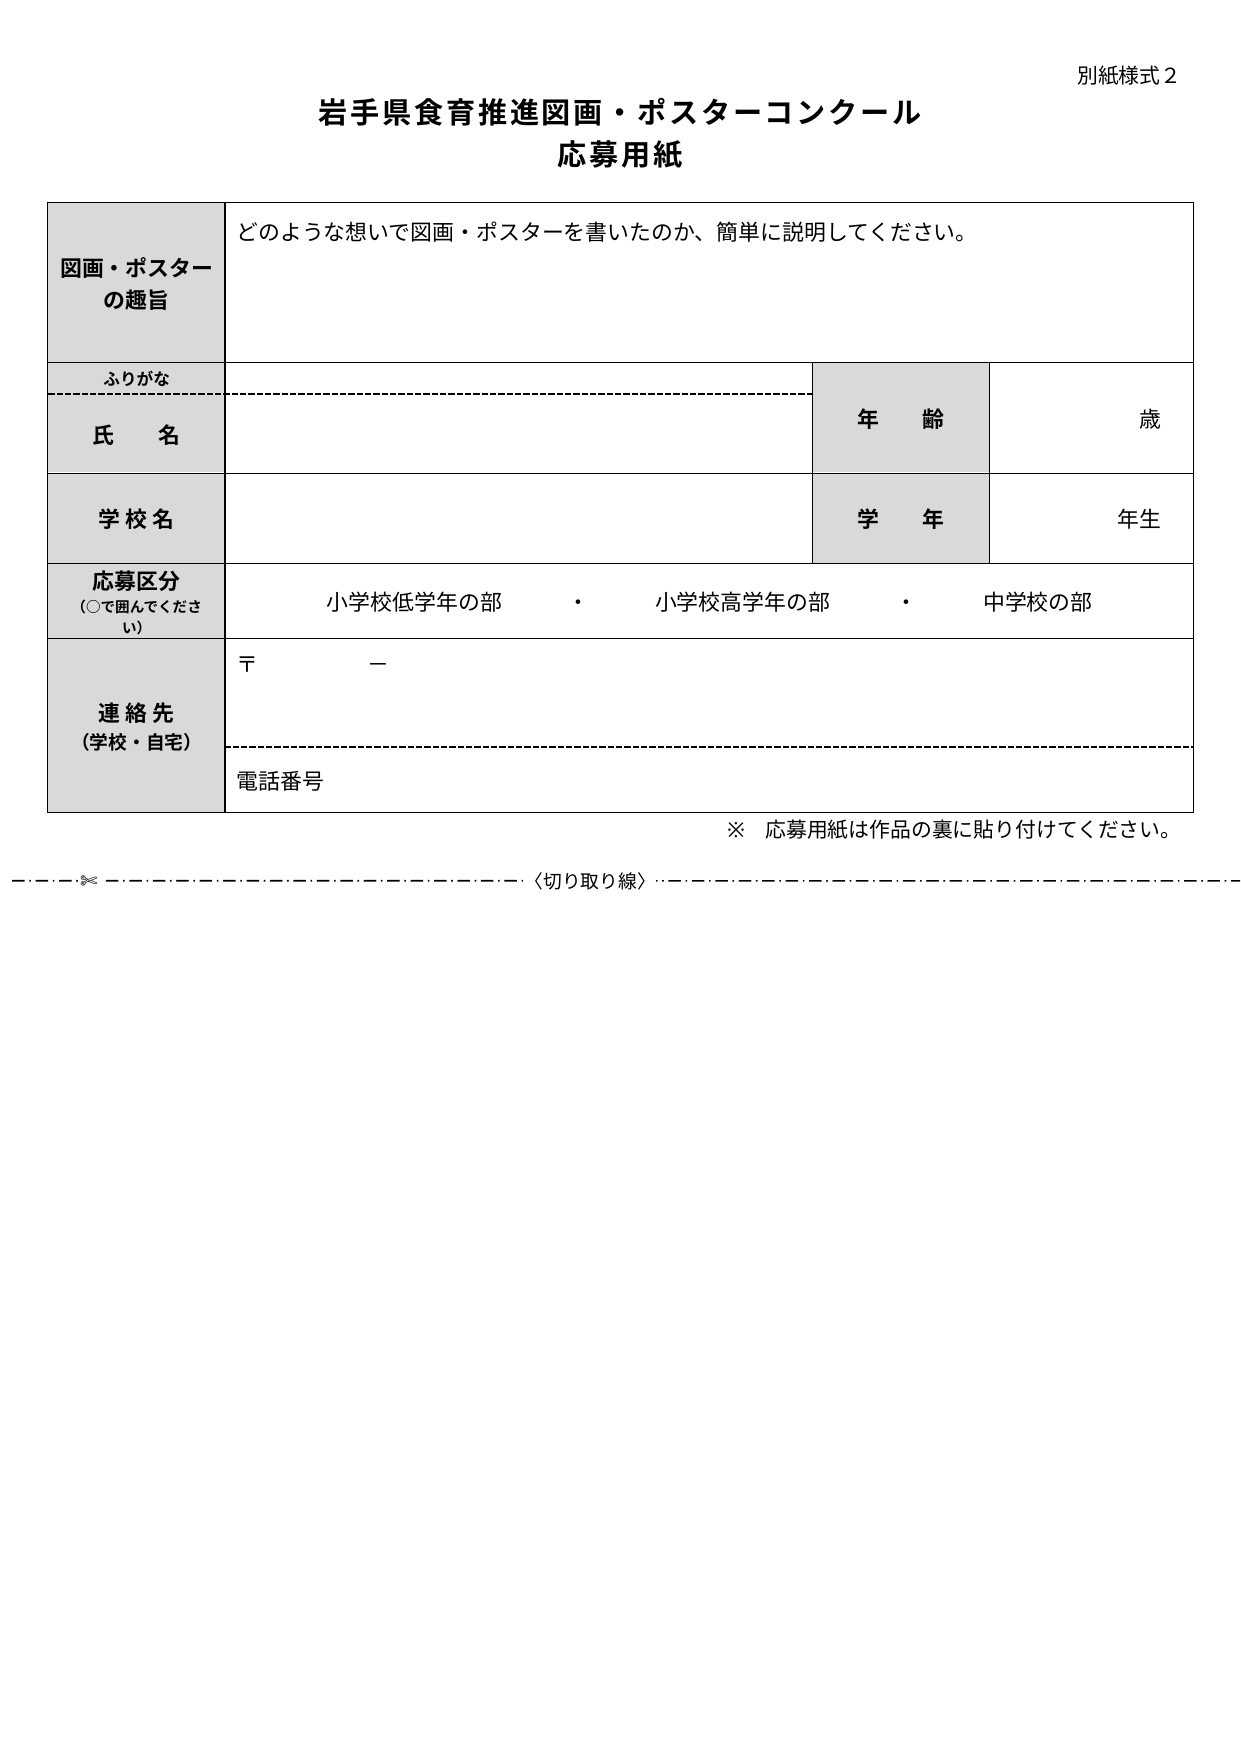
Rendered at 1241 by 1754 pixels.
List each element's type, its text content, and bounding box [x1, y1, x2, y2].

table_header 図画・ポスター の趣旨 [48, 203, 224, 362]
text ※ 応募用紙は作品の裏に貼り付けてください。 [59, 813, 1181, 843]
table_cell 年生 [990, 474, 1193, 563]
table_cell 歳 [990, 363, 1193, 472]
table_cell 連 絡 先 （学校・自宅） [48, 639, 224, 812]
table_cell [226, 393, 812, 472]
table_cell 学 校 名 [48, 474, 224, 563]
table_cell 電話番号 [226, 746, 1193, 812]
text 岩手県食育推進図画・ポスターコンクール [59, 89, 1181, 132]
table_cell [226, 363, 812, 393]
table_cell 〒 － [226, 639, 1193, 746]
table_cell 応募区分 （○で囲んでください） [48, 564, 224, 638]
text 別紙様式２ [59, 59, 1181, 89]
table_cell 小学校低学年の部 ・ 小学校高学年の部 ・ 中学校の部 [226, 564, 1193, 638]
table_cell [226, 474, 812, 563]
table_header どのような想いで図画・ポスターを書いたのか、簡単に説明してください。 [226, 203, 1193, 362]
text ✄ 〈切り取り線〉 [103, 866, 1181, 894]
table_cell ふりがな [48, 363, 224, 393]
table_cell 年 齢 [813, 363, 989, 472]
table_cell 氏 名 [48, 393, 224, 472]
text 応募用紙 [59, 132, 1181, 174]
table_cell 学 年 [813, 474, 989, 563]
